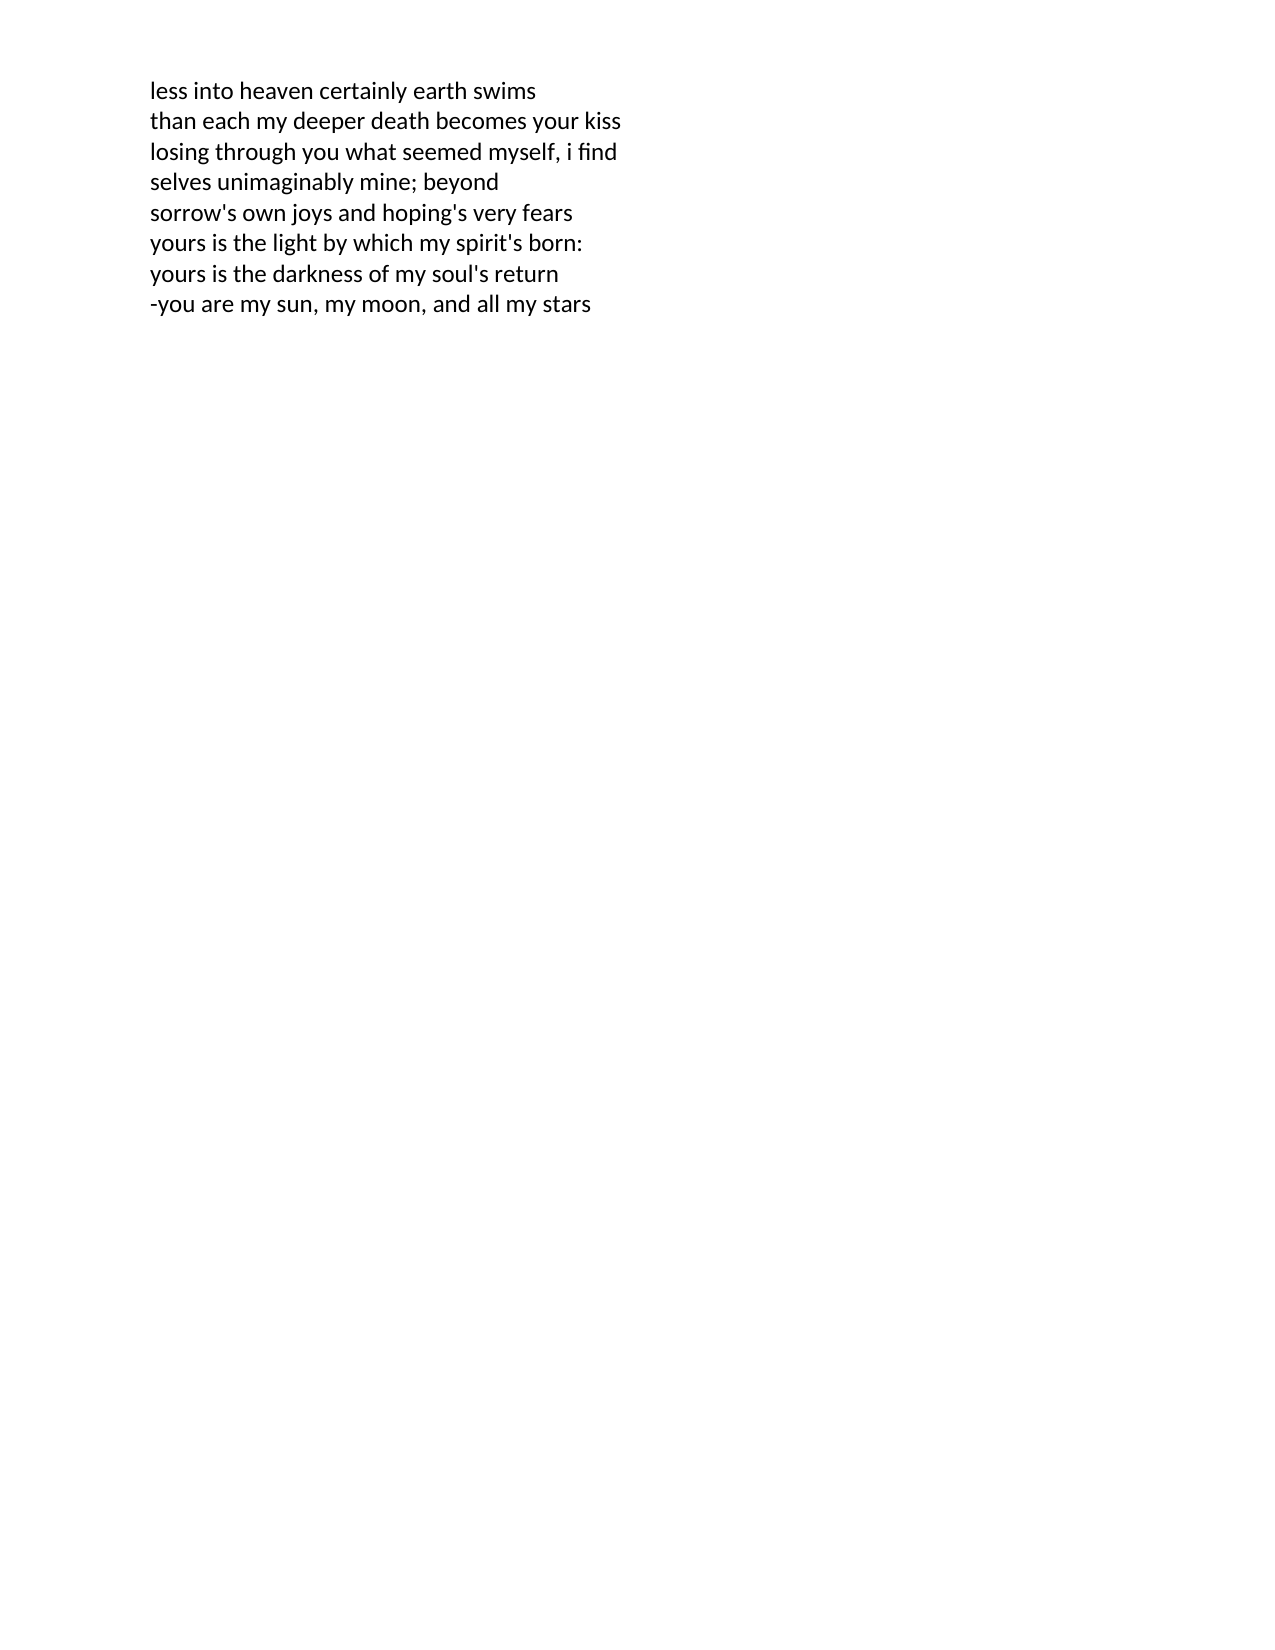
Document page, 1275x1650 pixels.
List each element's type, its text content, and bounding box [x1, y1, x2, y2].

text selves unimaginably mine; beyond sorrow's own joys and hoping's very fears yours is the light by which my spirit's born: yours is the darkness of my soul's return [150, 167, 1200, 289]
text -you are my sun, my moon, and all my stars [150, 289, 1200, 319]
text losing through you what seemed myself, i find [150, 136, 1200, 167]
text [150, 75, 1200, 136]
